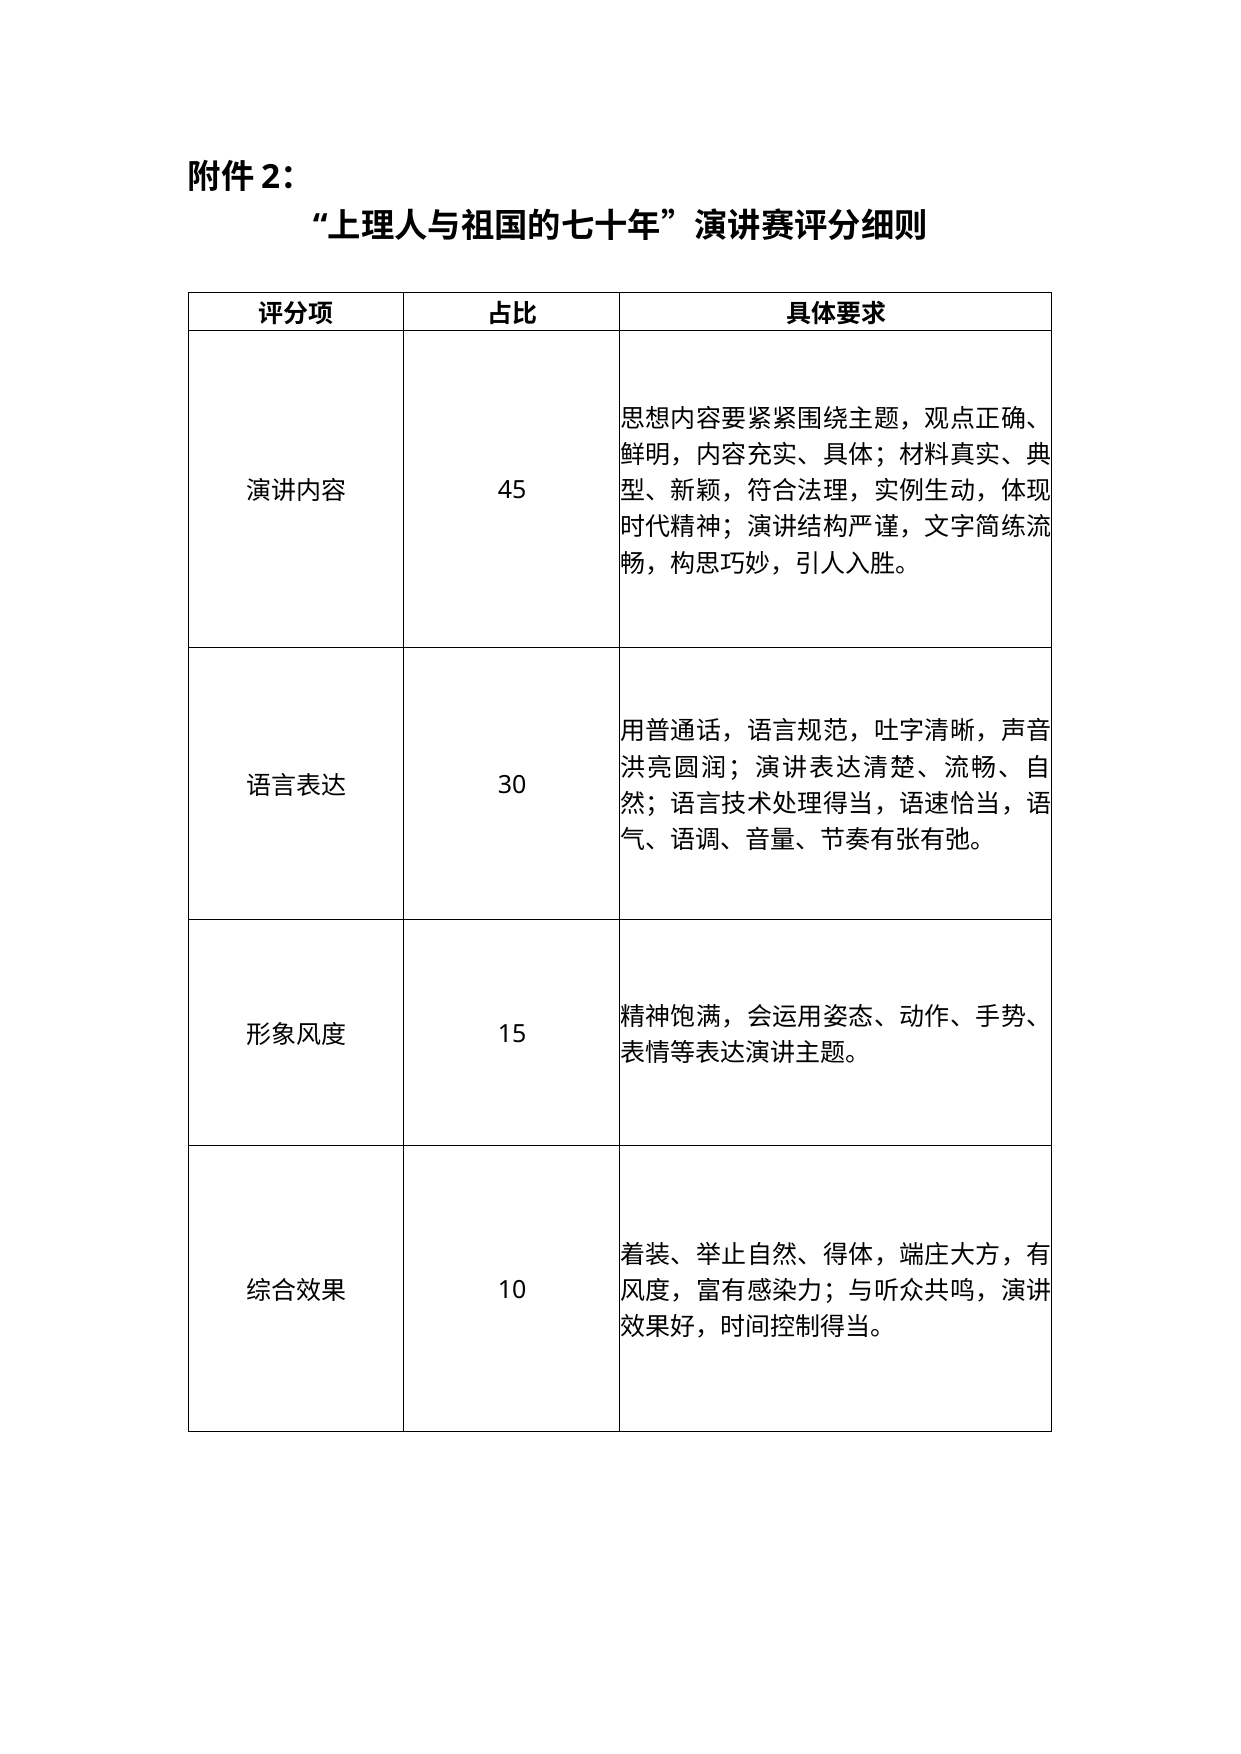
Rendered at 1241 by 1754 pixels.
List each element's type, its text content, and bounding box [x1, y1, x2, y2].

table_cell 综合效果 [189, 1146, 403, 1431]
text 附件2： [187, 150, 1053, 198]
table_cell 30 [404, 648, 619, 918]
table_header 评分项 [189, 293, 403, 329]
table_cell 精神饱满，会运用姿态、动作、手势、表情等表达演讲主题。 [620, 920, 1051, 1145]
table_header 占比 [404, 293, 619, 329]
table_cell 演讲内容 [189, 331, 403, 647]
table_cell 用普通话，语言规范，吐字清晰，声音洪亮圆润；演讲表达清楚、流畅、自然；语言技术处理得当，语速恰当，语气、语调、音量、节奏有张有弛。 [620, 648, 1051, 918]
table_header 具体要求 [620, 293, 1051, 329]
text “上理人与祖国的七十年”演讲赛评分细则 [187, 198, 1053, 247]
table_cell 10 [404, 1146, 619, 1431]
table_cell 45 [404, 331, 619, 647]
table_cell 着装、举止自然、得体，端庄大方，有风度，富有感染力；与听众共鸣，演讲效果好，时间控制得当。 [620, 1146, 1051, 1431]
table_cell 语言表达 [189, 648, 403, 918]
table_cell 形象风度 [189, 920, 403, 1145]
table_cell 15 [404, 920, 619, 1145]
table_cell 思想内容要紧紧围绕主题，观点正确、鲜明，内容充实、具体；材料真实、典型、新颖，符合法理，实例生动，体现时代精神；演讲结构严谨，文字简练流畅，构思巧妙，引人入胜。 [620, 331, 1051, 647]
